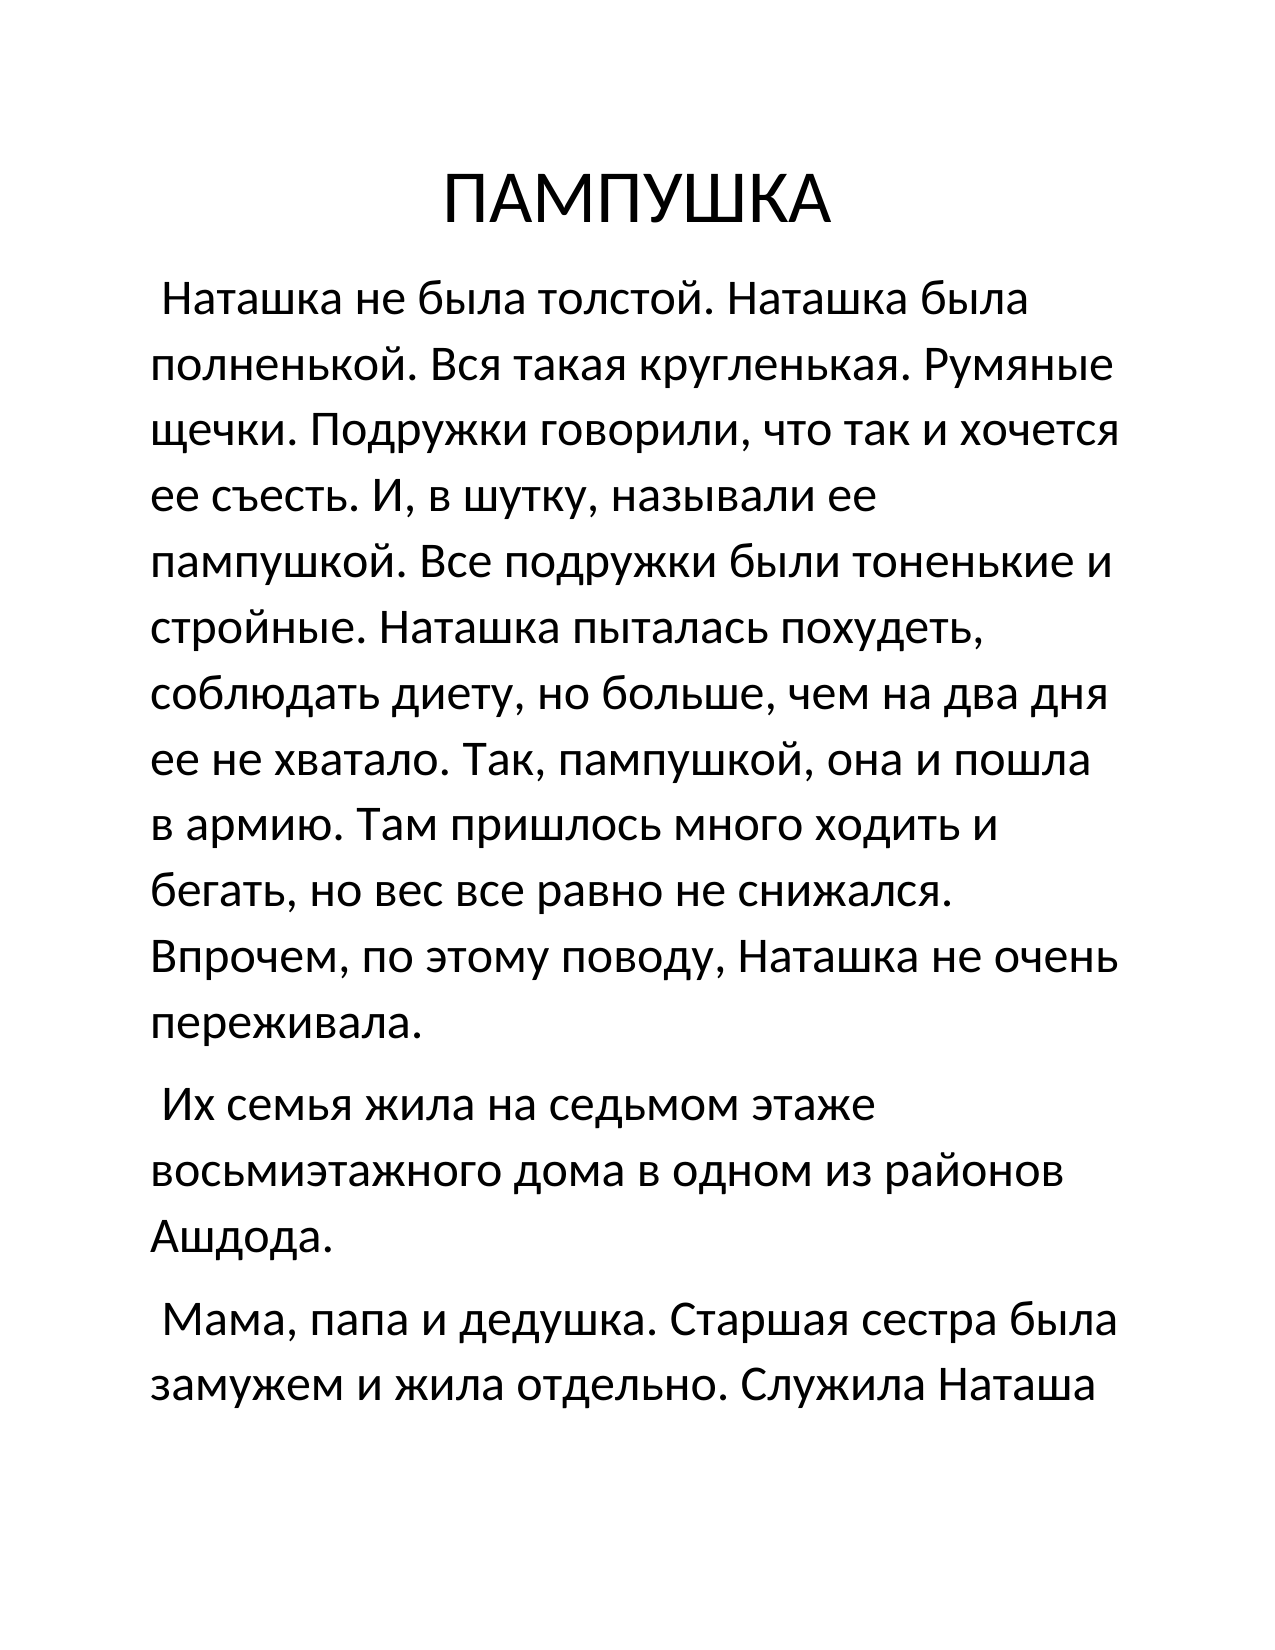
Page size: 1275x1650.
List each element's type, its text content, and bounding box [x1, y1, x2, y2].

text Их семья жила на седьмом этаже восьмиэтажного дома в одном из районов Ашдода. [150, 1072, 1125, 1265]
text ПАМПУШКА [150, 150, 1125, 242]
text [150, 1286, 1125, 1413]
text Наташка не была толстой. Наташка была полненькой. Вся такая кругленькая. Румяные щечки. Подружки говорили, что так и хочется ее съесть. И, в шутку, называли ее пампушкой. Все подружки были тоненькие и стройные. Наташка пыталась похудеть, соблюдать диету, но больше, чем на два дня ее не хватало. Так, пампушкой, она и пошла в армию. Там пришлось много ходить и бегать, но вес все равно не снижался. Впрочем, по этому поводу, Наташка не очень переживала. [150, 266, 1125, 1051]
